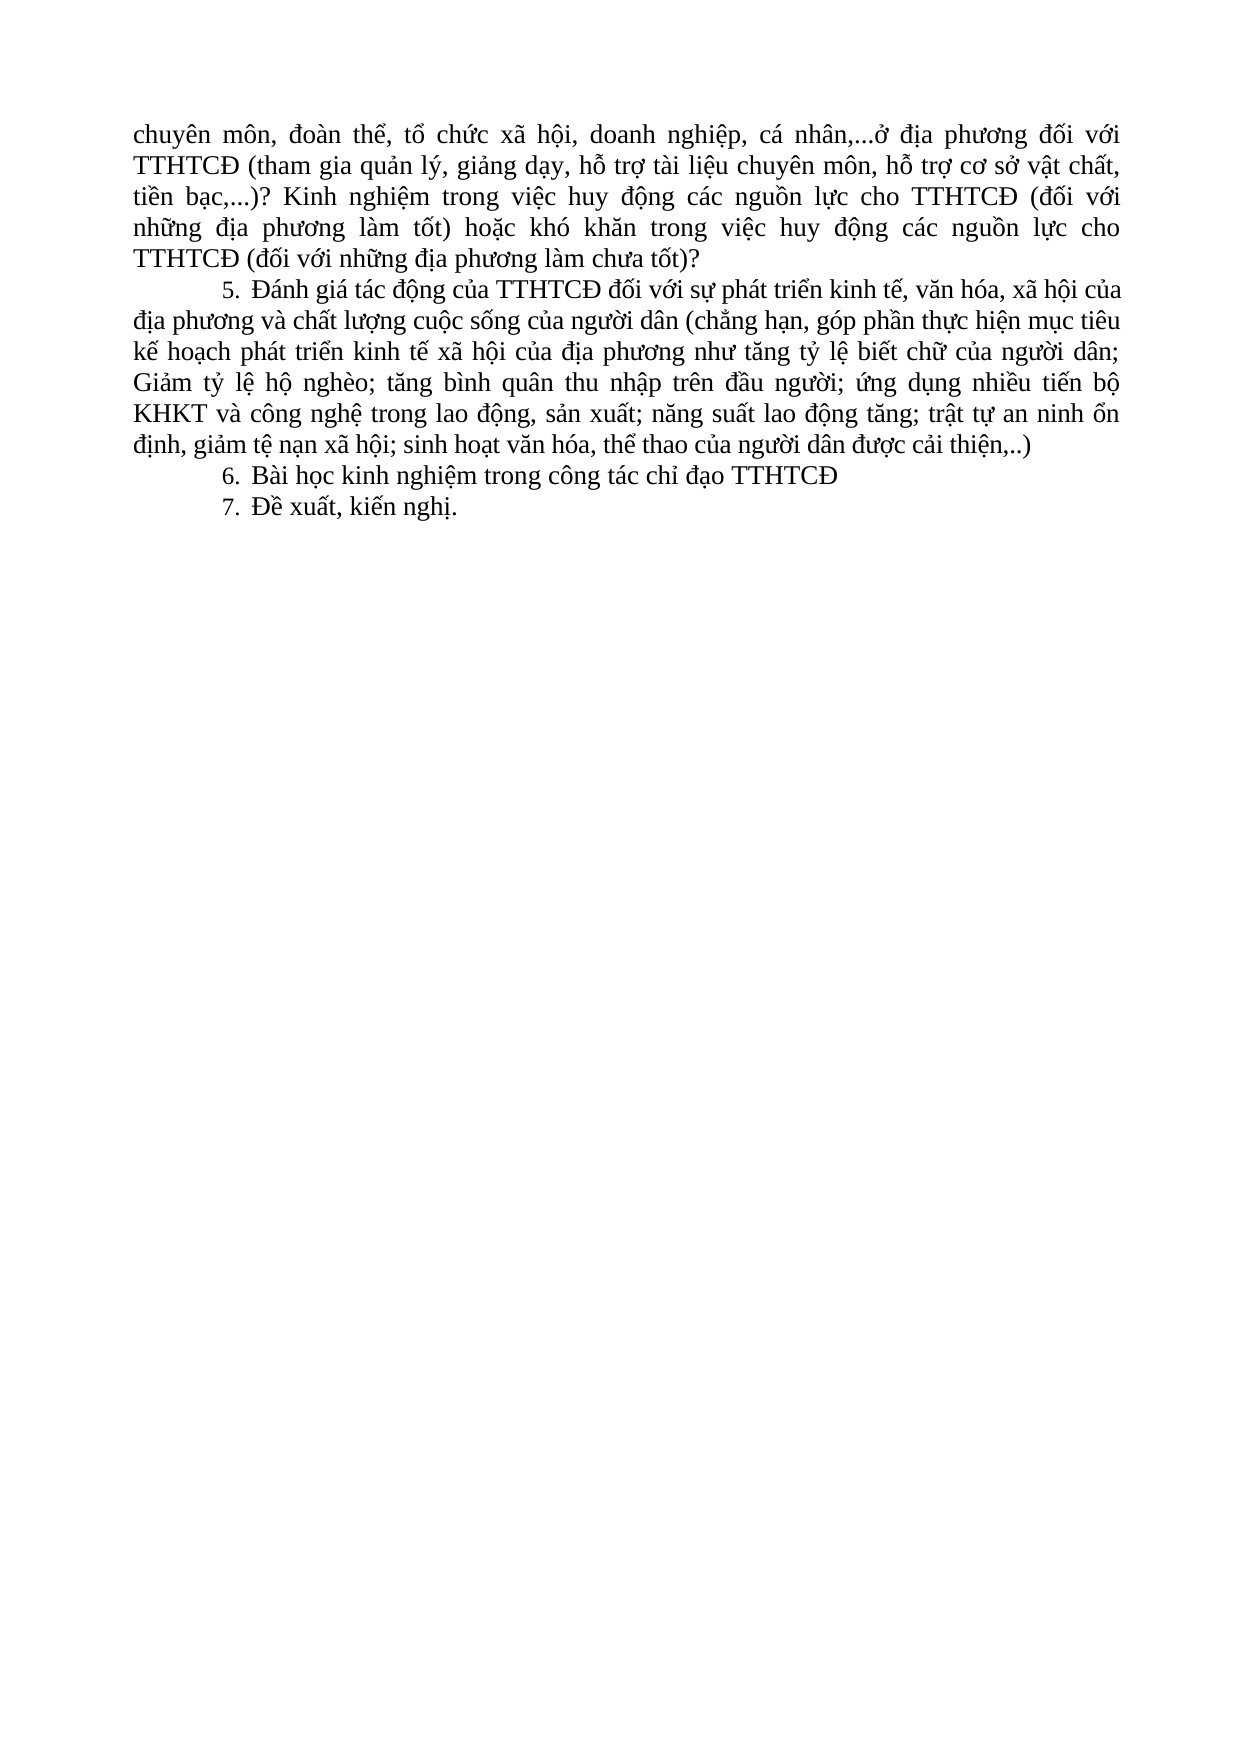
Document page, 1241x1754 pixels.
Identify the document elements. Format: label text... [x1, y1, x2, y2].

list Bài học kinh nghiệm trong công tác chỉ đạo TTHTCĐ [133, 460, 1122, 491]
list Đánh giá tác động của TTHTCĐ đối với sự phát triển kinh tế, văn hóa, xã hội của địa phương và chất lượng cuộc sống của người dân (chẳng hạn, góp phần thực hiện mục tiêu kế hoạch phát triển kinh tế xã hội của địa phương như tăng tỷ lệ biết chữ của người dân; Giảm tỷ lệ hộ nghèo; tăng bình quân thu nhập trên đầu người; ứng dụng nhiều tiến bộ KHKT và công nghệ trong lao động, sản xuất; năng suất lao động tăng; trật tự an ninh ổn định, giảm tệ nạn xã hội; sinh hoạt văn hóa, thể thao của người dân được cải thiện,..) [133, 273, 1122, 460]
list Đề xuất, kiến nghị. [133, 491, 1122, 522]
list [133, 118, 1122, 273]
